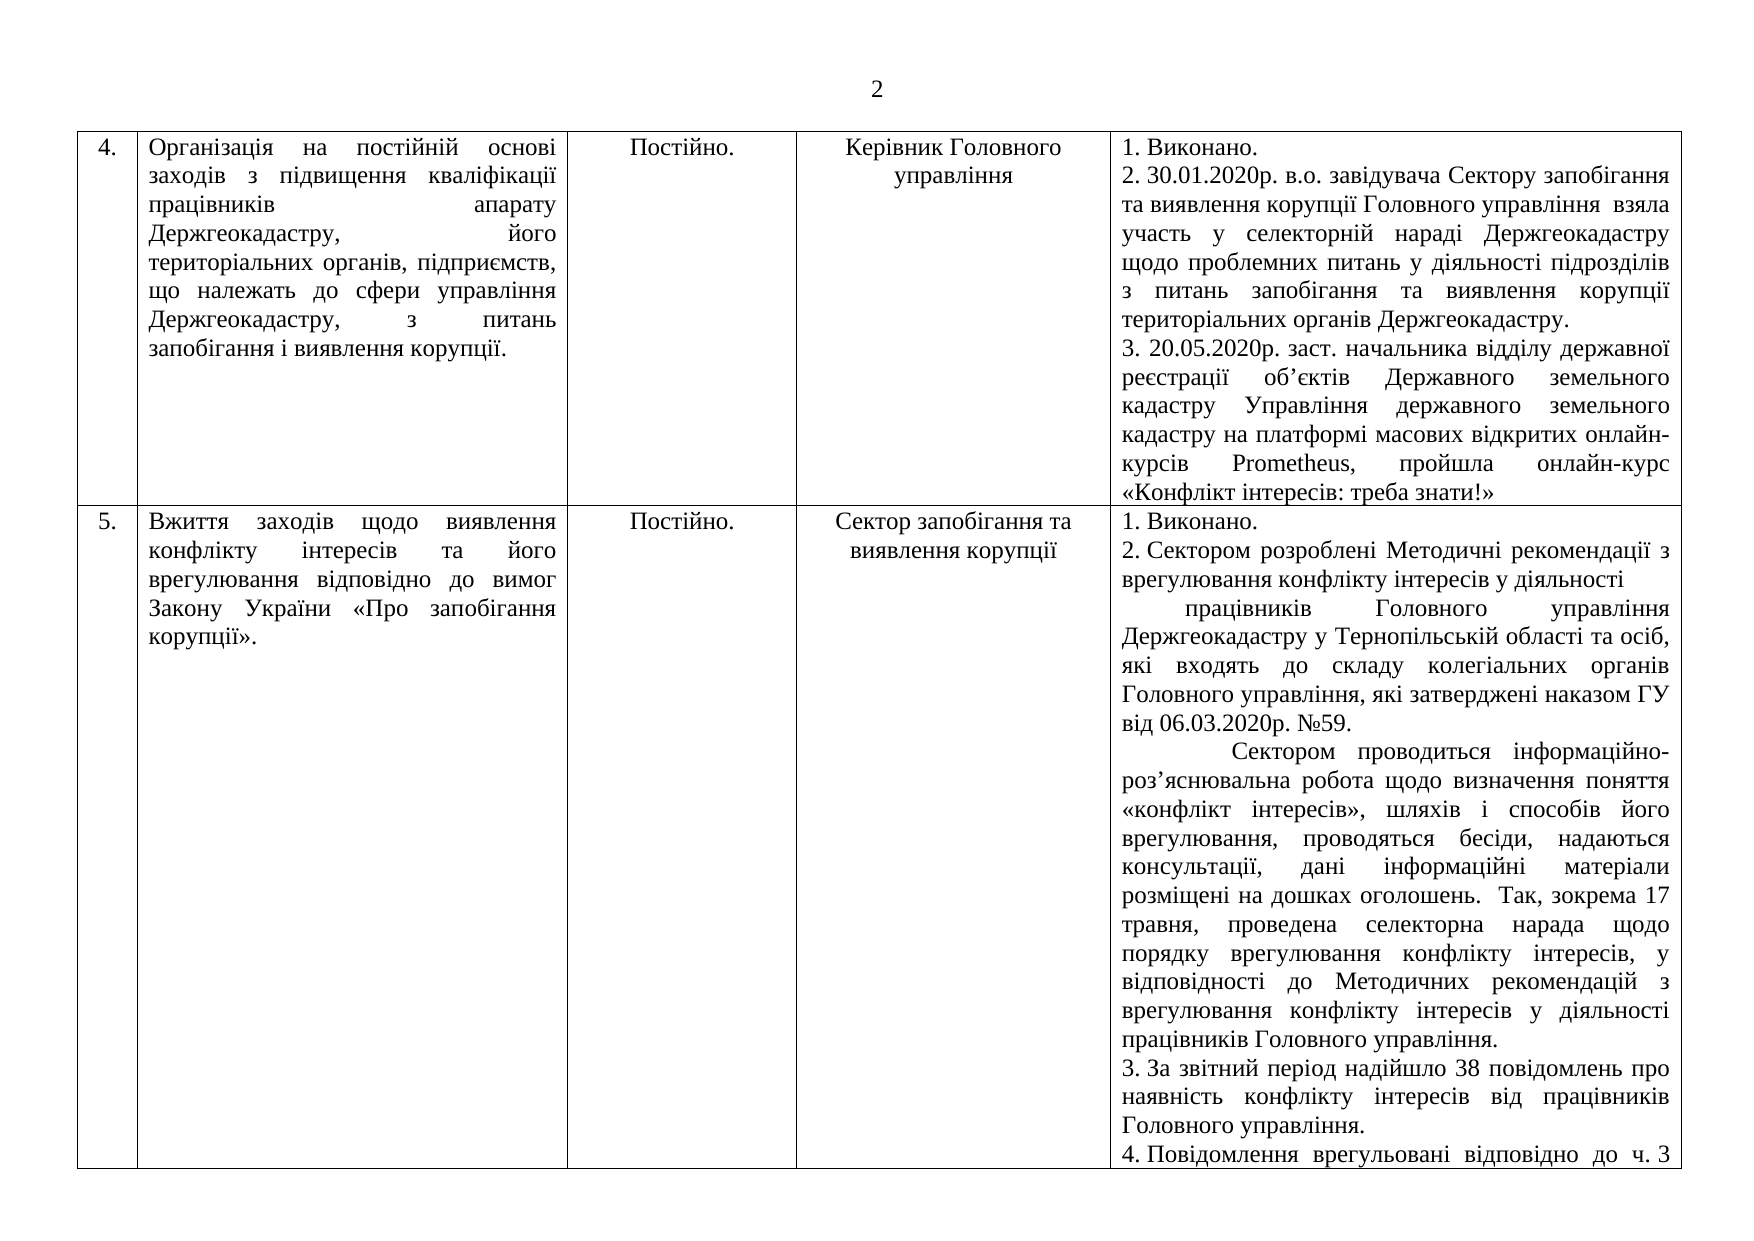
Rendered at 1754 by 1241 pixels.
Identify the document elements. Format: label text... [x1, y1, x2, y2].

table_cell Керівник Головного управління [797, 132, 1110, 505]
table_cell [797, 506, 1110, 1168]
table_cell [138, 506, 567, 1168]
table_cell 5. [78, 506, 137, 1168]
table_cell 4. [78, 132, 137, 505]
table_cell 1. Виконано. 2. 30.01.2020р. в.о. завідувача Сектору запобігання та виявлення корупції Головного управління взяла участь у селекторній нараді Держгеокадастру щодо проблемних питань у діяльності підрозділів з питань запобігання та виявлення корупції територіальних органів Держгеокадастру. 3. 20.05.2020р. заст. начальника відділу державної реєстрації об’єктів Державного земельного кадастру Управління державного земельного кадастру на платформі масових відкритих онлайн-курсів Prometheus, пройшла онлайн-курс «Конфлікт інтересів: треба знати!» [1111, 132, 1681, 505]
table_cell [1111, 506, 1681, 1168]
table_cell Постійно. [568, 506, 796, 1168]
table_cell Організація на постійній основі заходів з підвищення кваліфікації працівників апарату Держгеокадастру, його територіальних органів, підприємств, що належать до сфери управління Держгеокадастру, з питань запобігання і виявлення корупції. [138, 132, 567, 505]
table_cell Постійно. [568, 132, 796, 505]
